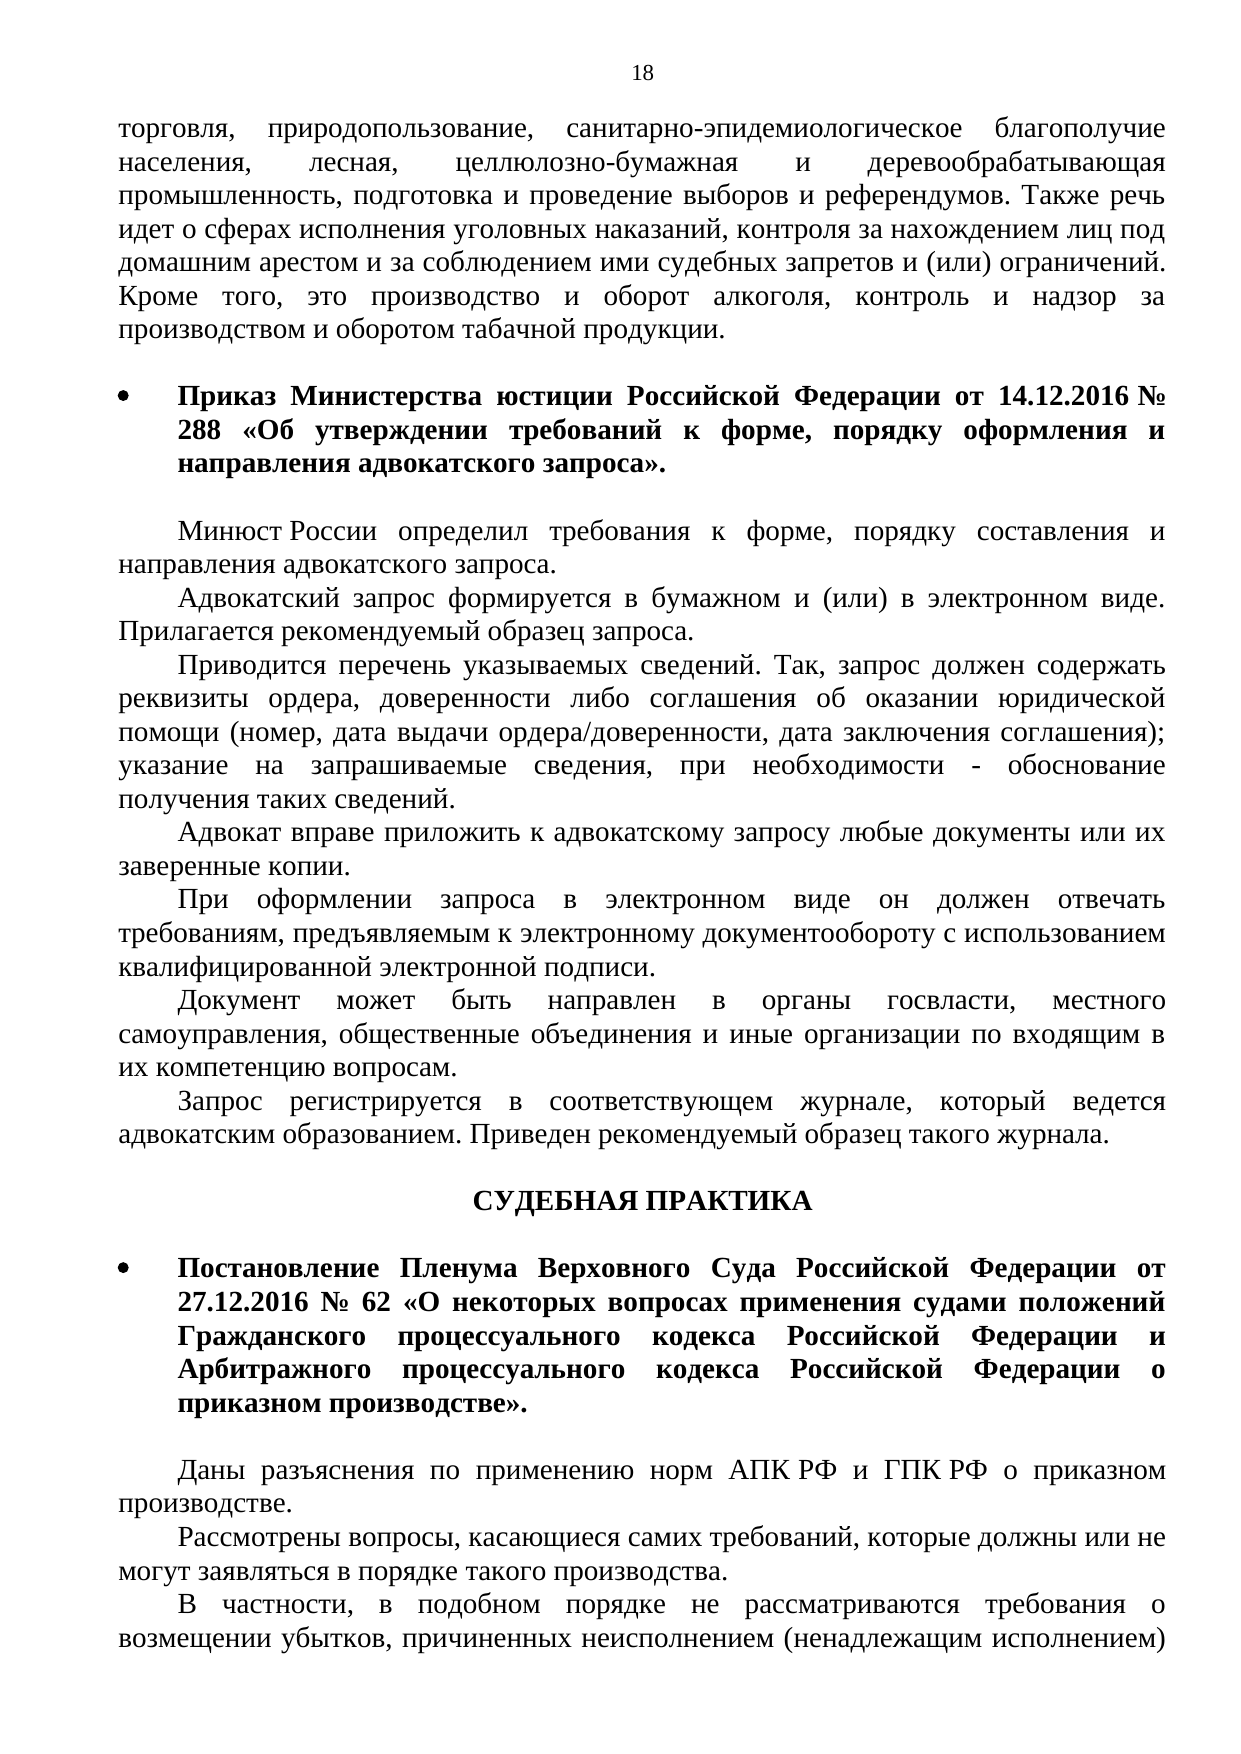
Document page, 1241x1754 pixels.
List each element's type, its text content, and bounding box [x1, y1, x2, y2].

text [118, 1586, 1167, 1653]
text Даны разъяснения по применению норм АПК РФ и ГПК РФ о приказном производстве. [118, 1452, 1167, 1519]
list Запрос регистрируется в соответствующем журнале, который ведется адвокатским образованием. Приведен рекомендуемый образец такого журнала. [118, 1083, 1167, 1150]
list Постановление Пленума Верховного Суда Российской Федерации от 27.12.2016 № 62 «О некоторых вопросах применения судами положений Гражданского процессуального кодекса Российской Федерации и Арбитражного процессуального кодекса Российской Федерации о приказном производстве». [118, 1251, 1167, 1418]
text СУДЕБНАЯ ПРАКТИКА [118, 1183, 1167, 1217]
list Документ может быть направлен в органы госвласти, местного самоуправления, общественные объединения и иные организации по входящим в их компетенцию вопросам. [118, 982, 1167, 1083]
text Рассмотрены вопросы, касающиеся самих требований, которые должны или не могут заявляться в порядке такого производства. [118, 1519, 1167, 1586]
list Приводится перечень указываемых сведений. Так, запрос должен содержать реквизиты ордера, доверенности либо соглашения об оказании юридической помощи (номер, дата выдачи ордера/доверенности, дата заключения соглашения); указание на запрашиваемые сведения, при необходимости - обоснование получения таких сведений. [118, 647, 1167, 814]
list При оформлении запроса в электронном виде он должен отвечать требованиям, предъявляемым к электронному документообороту с использованием квалифицированной электронной подписи. [118, 882, 1167, 982]
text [118, 110, 1167, 345]
list Адвокат вправе приложить к адвокатскому запросу любые документы или их заверенные копии. [118, 814, 1167, 882]
list Приказ Министерства юстиции Российской Федерации от 14.12.2016 № 288 «Об утверждении требований к форме, порядку оформления и направления адвокатского запроса». [118, 378, 1167, 479]
list Адвокатский запрос формируется в бумажном и (или) в электронном виде. Прилагается рекомендуемый образец запроса. [118, 580, 1167, 647]
list Минюст России определил требования к форме, порядку составления и направления адвокатского запроса. [118, 513, 1167, 580]
